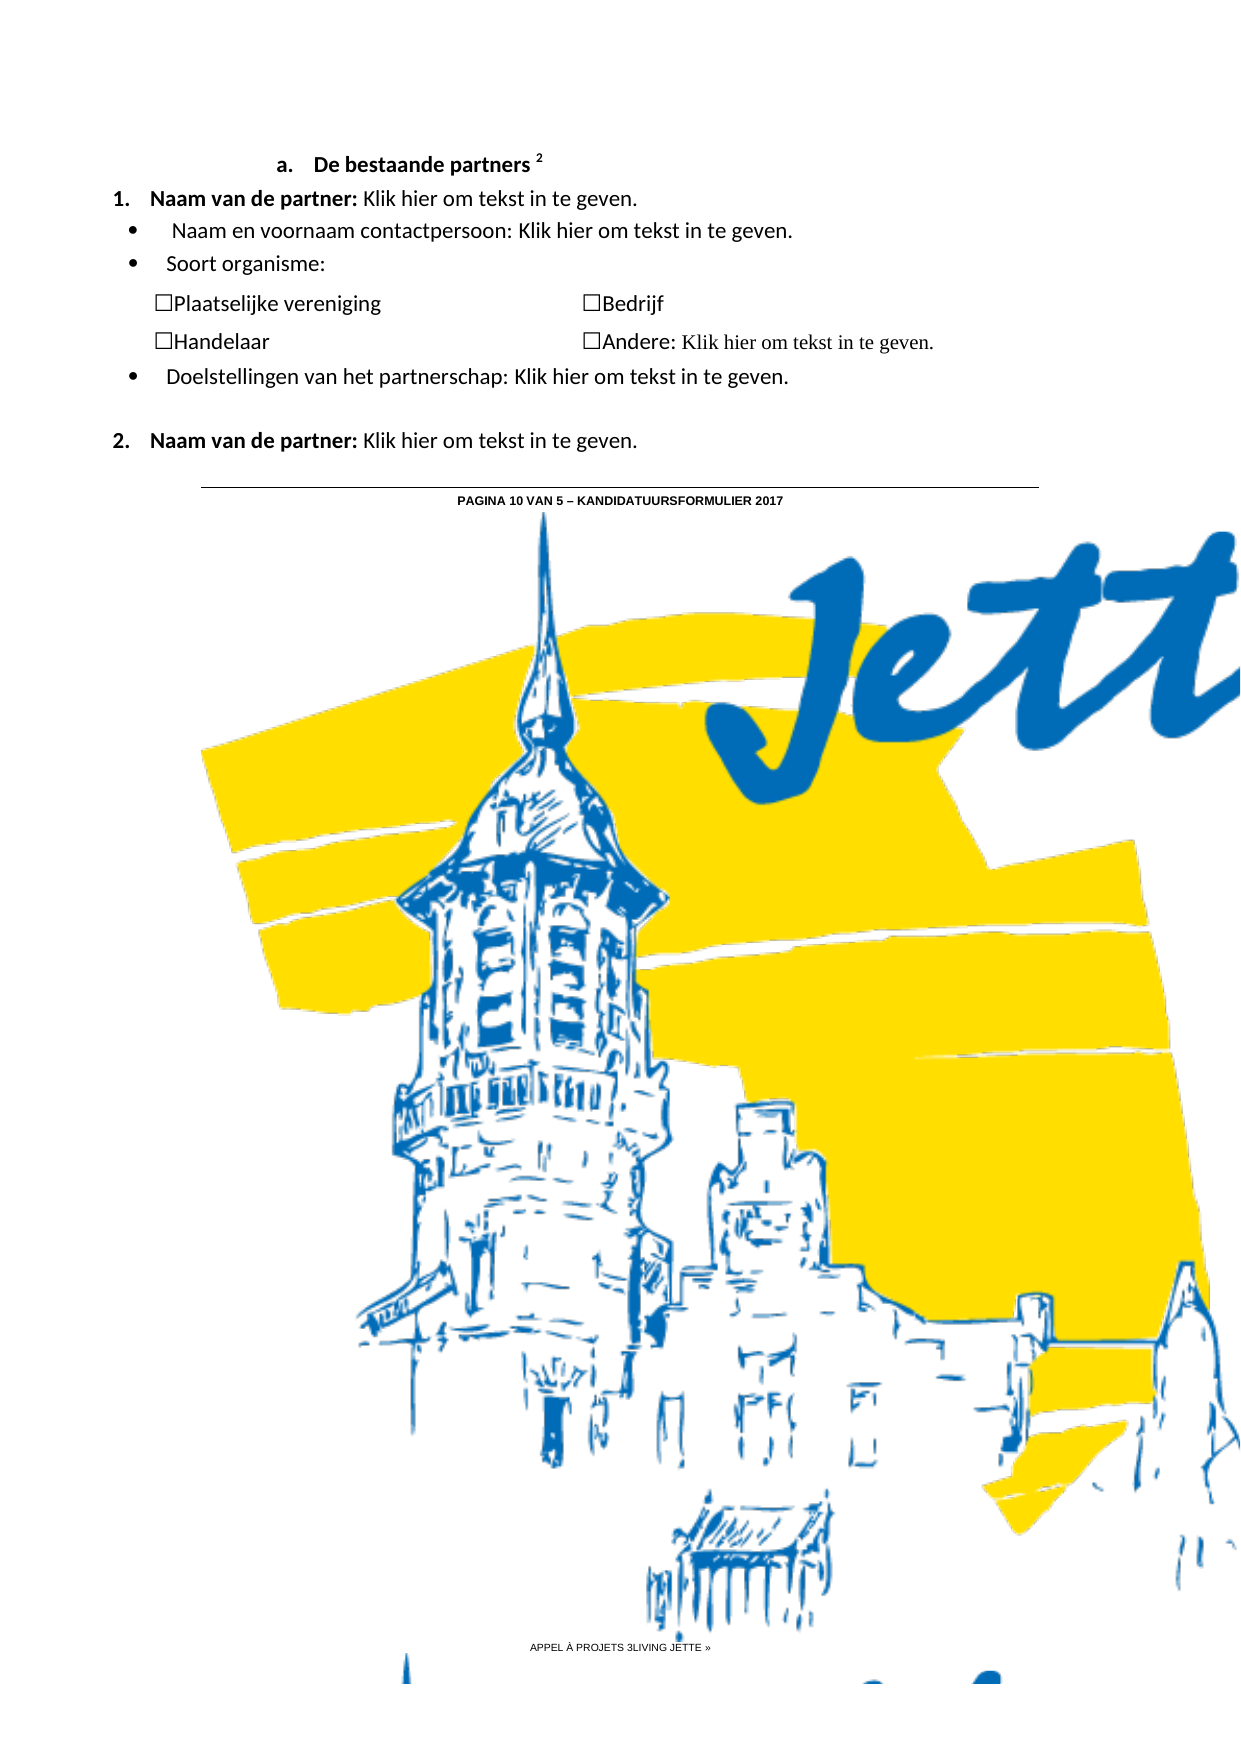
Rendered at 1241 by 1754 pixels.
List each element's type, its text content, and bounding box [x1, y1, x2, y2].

list Doelstellingen van het partnerschap: [129, 362, 1039, 390]
list De bestaande partners [276, 150, 1128, 178]
picture [201, 512, 1241, 1642]
list Soort organisme: [129, 249, 1039, 277]
list Naam en voornaam contactpersoon: [129, 216, 1039, 244]
list Naam van de partner: [112, 184, 1039, 212]
picture [112, 1653, 1128, 1684]
table_header Bedrijf [570, 281, 1220, 318]
table_cell Andere: [570, 318, 1220, 356]
table_cell Handelaar [142, 318, 570, 356]
table_header Plaatselijke vereniging [142, 281, 570, 318]
list Naam van de partner: [112, 426, 1039, 454]
